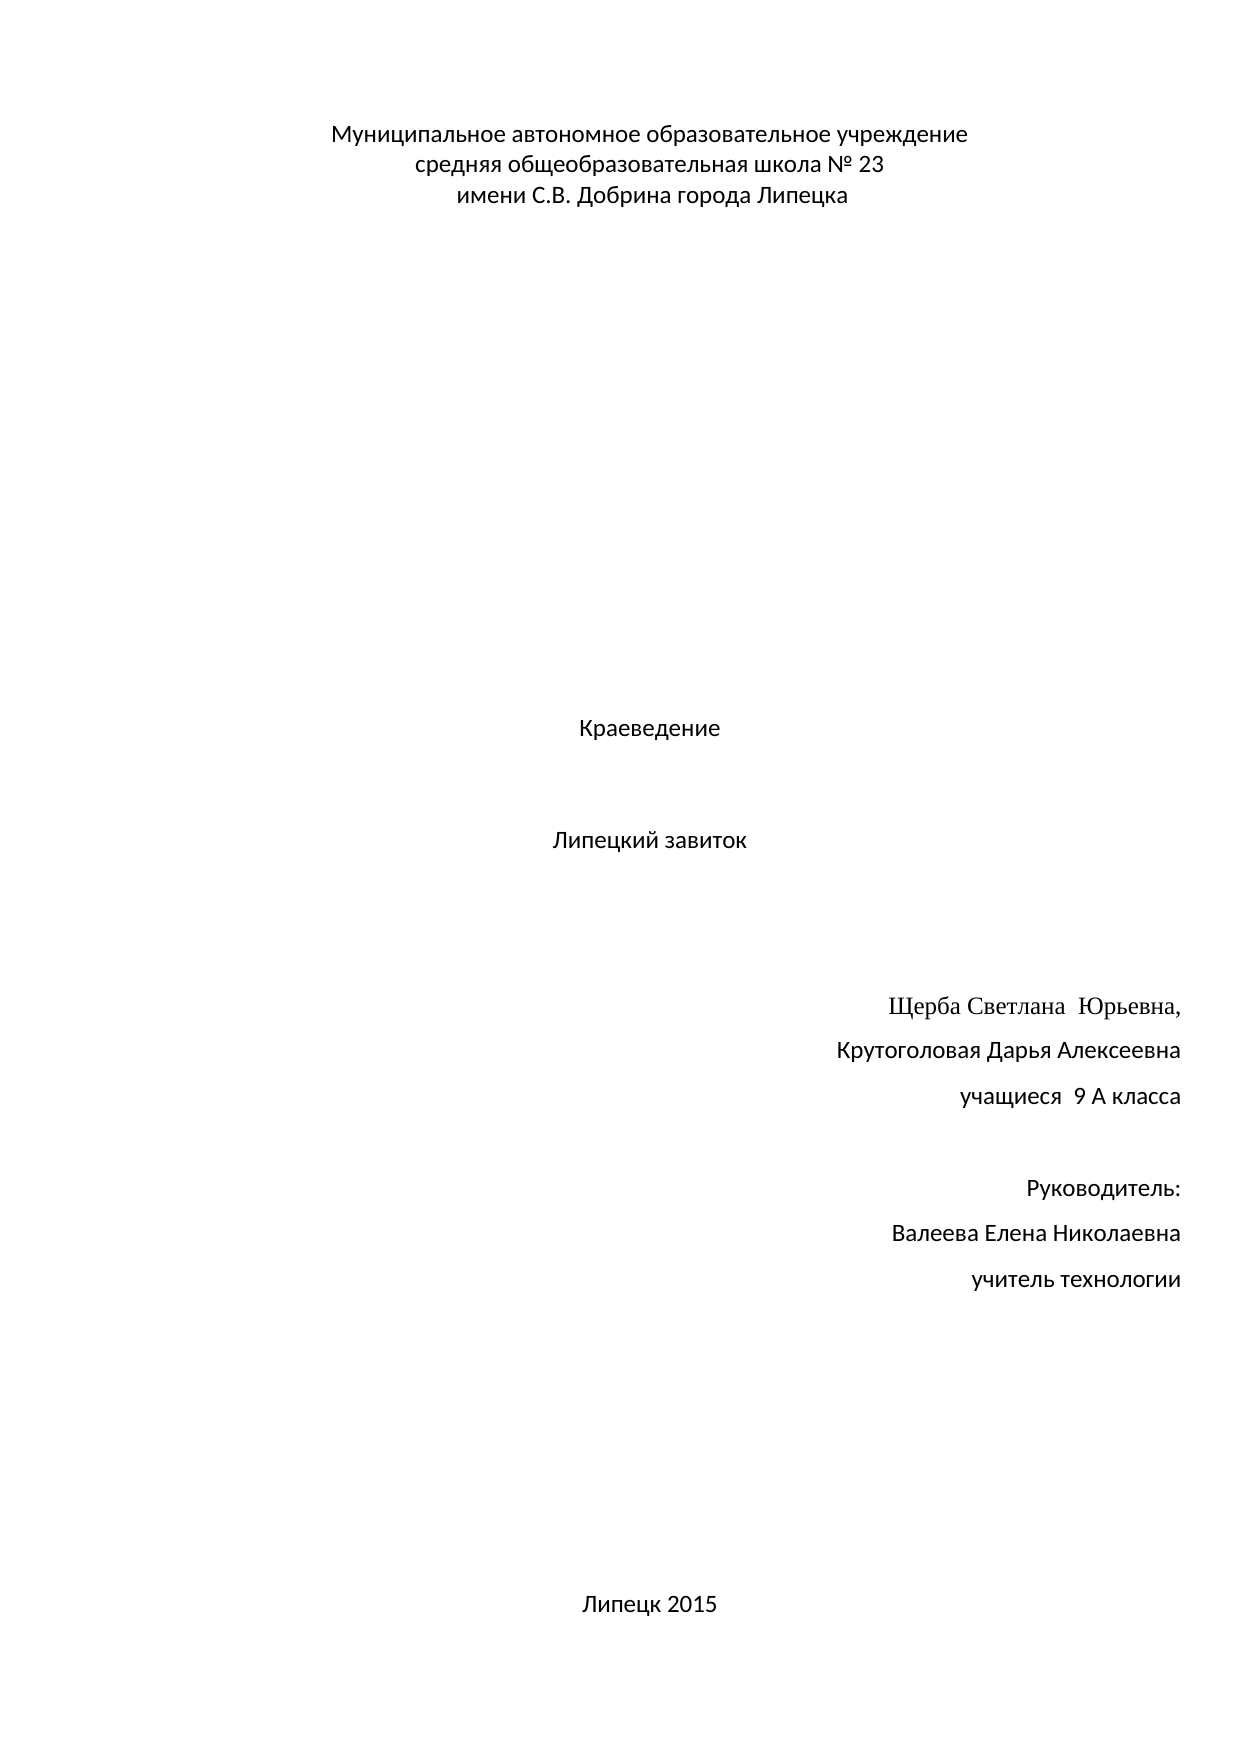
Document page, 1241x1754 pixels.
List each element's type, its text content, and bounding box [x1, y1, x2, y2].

text учитель технологии [118, 1263, 1181, 1294]
text Краеведение [118, 712, 1181, 743]
list Щерба Светлана Юрьевна, [118, 991, 1181, 1020]
text учащиеся 9 А класса [118, 1080, 1181, 1111]
text Липецк 2015 [118, 1588, 1181, 1618]
text средняя общеобразовательная школа № 23 [118, 149, 1181, 179]
text Липецкий завиток [118, 824, 1181, 854]
text Крутоголовая Дарья Алексеевна [118, 1034, 1181, 1065]
text Валеева Елена Николаевна [118, 1217, 1181, 1248]
text Муниципальное автономное образовательное учреждение [118, 118, 1181, 149]
text имени С.В. Добрина города Липецка [118, 179, 1181, 210]
text Руководитель: [118, 1172, 1181, 1202]
